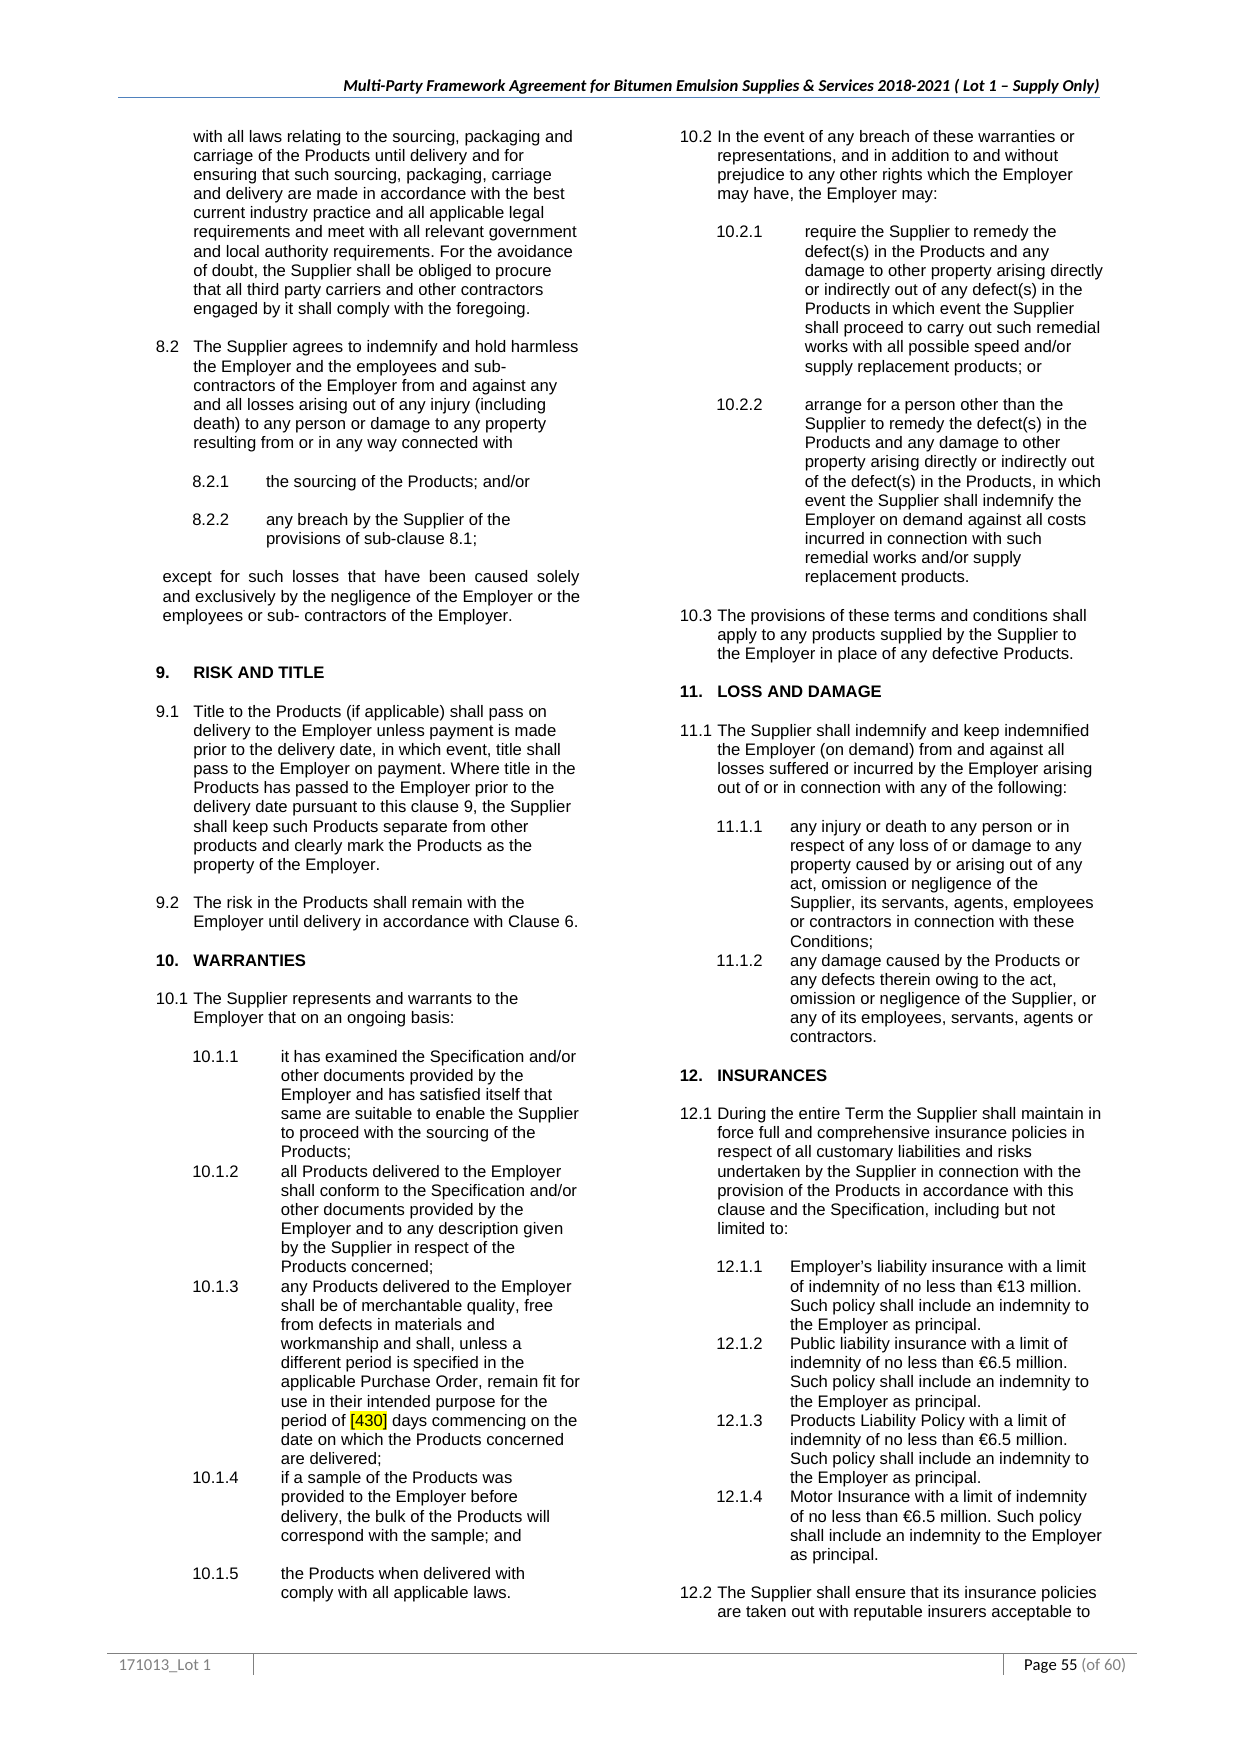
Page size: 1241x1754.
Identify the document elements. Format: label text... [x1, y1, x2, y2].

list RISK AND TITLE [156, 663, 580, 682]
list require the Supplier to remedy the defect(s) in the Products and any damage to other property arising directly or indirectly out of any defect(s) in the Products in which event the Supplier shall proceed to carry out such remedial works with all possible speed and/or supply replacement products; or [716, 222, 1104, 376]
list The risk in the Products shall remain with the Employer until delivery in accordance with Clause 6. [156, 893, 580, 931]
list LOSS AND DAMAGE [679, 682, 1104, 701]
list Products Liability Policy with a limit of indemnity of no less than €6.5 million. Such policy shall include an indemnity to the Employer as principal. [716, 1411, 1104, 1487]
list INSURANCES [679, 1066, 1104, 1085]
list The provisions of these terms and conditions shall apply to any products supplied by the Supplier to the Employer in place of any defective Products. [679, 606, 1104, 663]
text except for such losses that have been caused solely and exclusively by the negligence of the Employer or the employees or sub- contractors of the Employer. [118, 567, 580, 625]
list The Supplier agrees to indemnify and hold harmless the Employer and the employees and sub-contractors of the Employer from and against any and all losses arising out of any injury (including death) to any person or damage to any property resulting from or in any way connected with [156, 337, 580, 452]
list any breach by the Supplier of the provisions of sub-clause 8.1; [192, 510, 580, 548]
list all Products delivered to the Employer shall conform to the Specification and/or other documents provided by the Employer and to any description given by the Supplier in respect of the Products concerned; [192, 1161, 580, 1276]
list it has examined the Specification and/or other documents provided by the Employer and has satisfied itself that same are suitable to enable the Supplier to proceed with the sourcing of the Products; [192, 1046, 580, 1161]
list During the entire Term the Supplier shall maintain in force full and comprehensive insurance policies in respect of all customary liabilities and risks undertaken by the Supplier in connection with the provision of the Products in accordance with this clause and the Specification, including but not limited to: [679, 1104, 1104, 1238]
list the Products when delivered with comply with all applicable laws. [192, 1564, 580, 1602]
list any damage caused by the Products or any defects therein owing to the act, omission or negligence of the Supplier, or any of its employees, servants, agents or contractors. [716, 951, 1104, 1046]
list any Products delivered to the Employer shall be of merchantable quality, free from defects in materials and workmanship and shall, unless a different period is specified in the applicable Purchase Order, remain fit for use in their intended purpose for the period of [430] days commencing on the date on which the Products concerned are delivered; [192, 1276, 580, 1468]
list In the event of any breach of these warranties or representations, and in addition to and without prejudice to any other rights which the Employer may have, the Employer may: [679, 126, 1104, 203]
list The Supplier shall indemnify and keep indemnified the Employer (on demand) from and against all losses suffered or incurred by the Employer arising out of or in connection with any of the following: [679, 721, 1104, 797]
list Title to the Products (if applicable) shall pass on delivery to the Employer unless payment is made prior to the delivery date, in which event, title shall pass to the Employer on payment. Where title in the Products has passed to the Employer prior to the delivery date pursuant to this clause 9, the Supplier shall keep such Products separate from other products and clearly mark the Products as the property of the Employer. [156, 701, 580, 874]
list if a sample of the Products was provided to the Employer before delivery, the bulk of the Products will correspond with the sample; and [192, 1468, 580, 1545]
list the sourcing of the Products; and/or [192, 471, 580, 491]
list any injury or death to any person or in respect of any loss of or damage to any property caused by or arising out of any act, omission or negligence of the Supplier, its servants, agents, employees or contractors in connection with these Conditions; [716, 816, 1104, 951]
list The Supplier represents and warrants to the Employer that on an ongoing basis: [156, 989, 580, 1027]
list arrange for a person other than the Supplier to remedy the defect(s) in the Products and any damage to other property arising directly or indirectly out of the defect(s) in the Products, in which event the Supplier shall indemnify the Employer on demand against all costs incurred in connection with such remedial works and/or supply replacement products. [716, 395, 1104, 586]
list Motor Insurance with a limit of indemnity of no less than €6.5 million. Such policy shall include an indemnity to the Employer as principal. [716, 1487, 1104, 1564]
list Public liability insurance with a limit of indemnity of no less than €6.5 million. Such policy shall include an indemnity to the Employer as principal. [716, 1334, 1104, 1411]
list WARRANTIES [156, 951, 580, 970]
list Employer’s liability insurance with a limit of indemnity of no less than €13 million. Such policy shall include an indemnity to the Employer as principal. [716, 1257, 1104, 1334]
